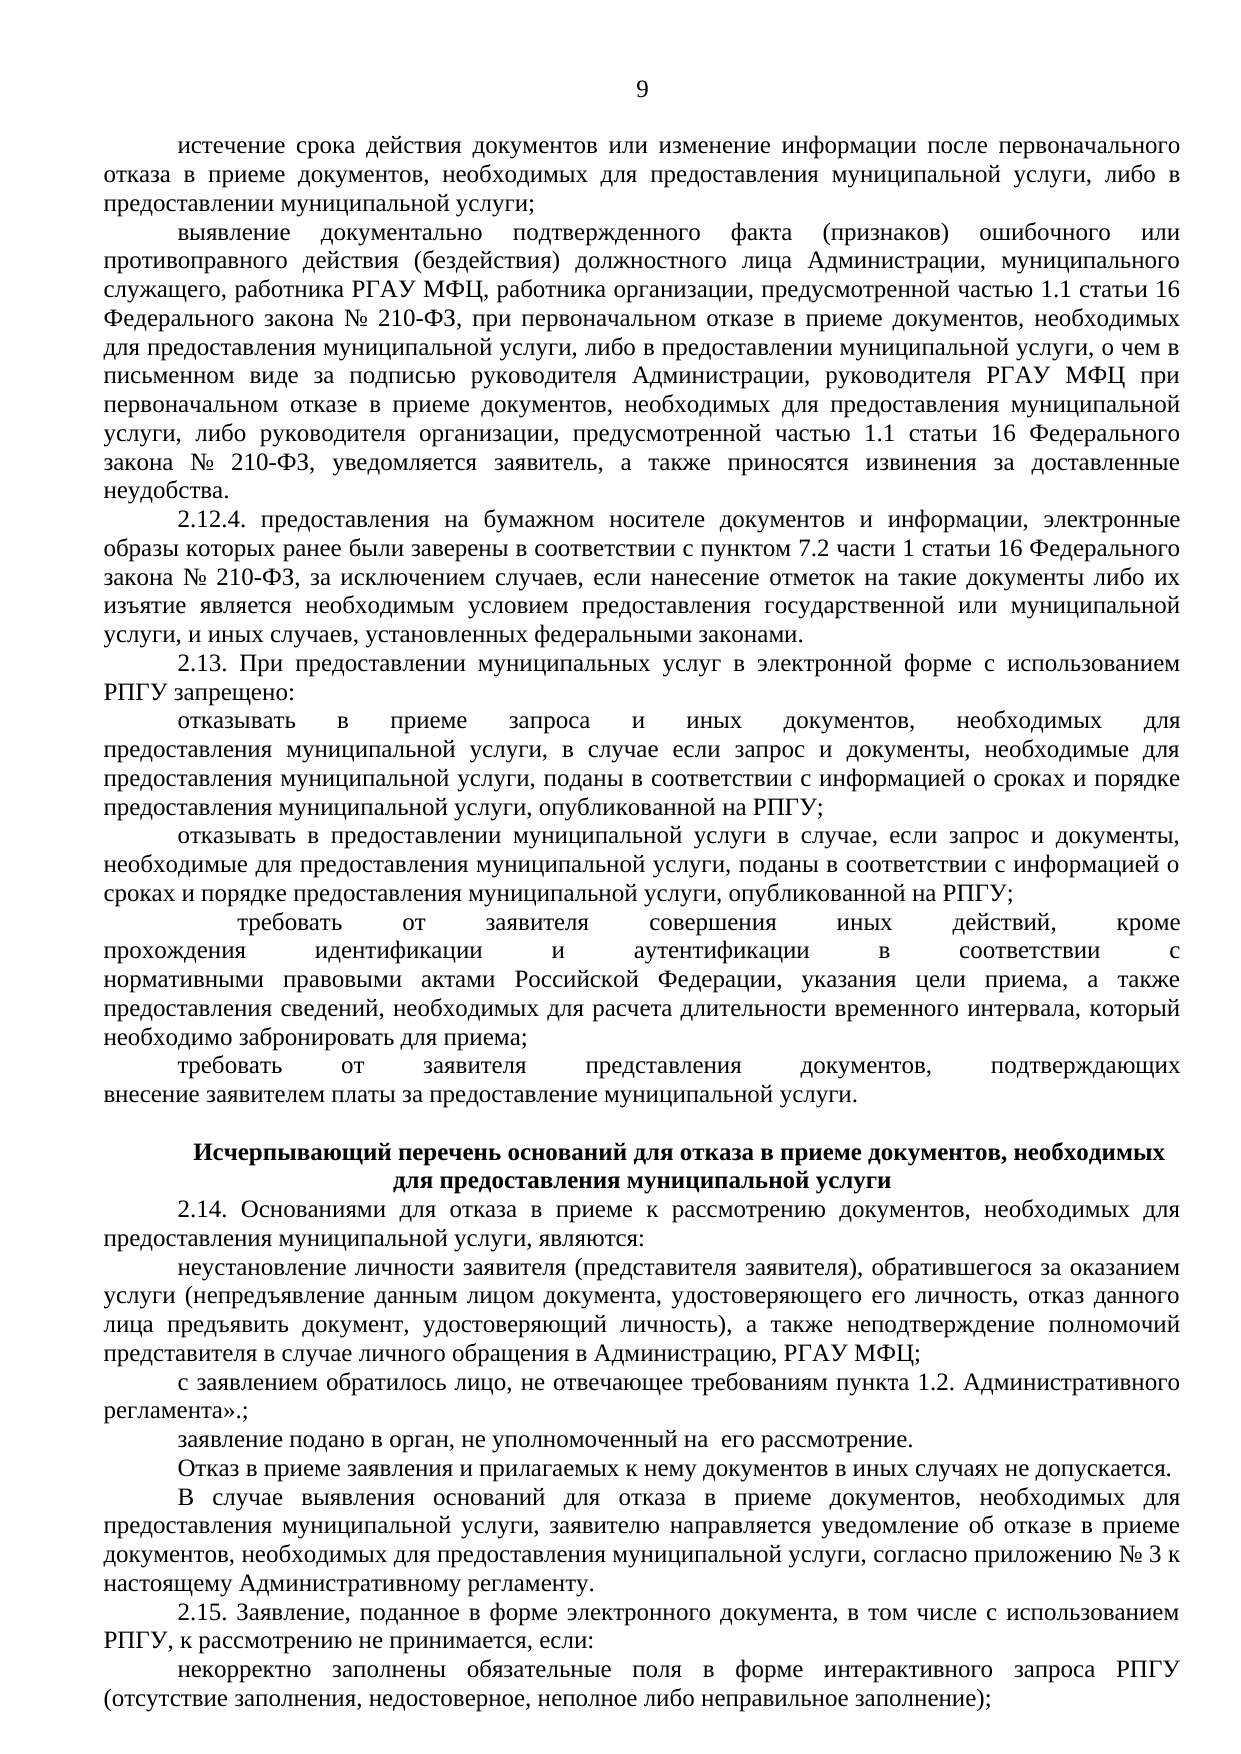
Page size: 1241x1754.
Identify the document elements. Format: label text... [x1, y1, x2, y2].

text с заявлением обратилось лицо, не отвечающее требованиям пункта 1.2. Административного регламента».; [103, 1367, 1181, 1424]
text отказывать в приеме запроса и иных документов, необходимых для предоставления муниципальной услуги, в случае если запрос и документы, необходимые для предоставления муниципальной услуги, поданы в соответствии с информацией о сроках и порядке предоставления муниципальной услуги, опубликованной на РПГУ; [103, 706, 1181, 821]
text 2.15. Заявление, поданное в форме электронного документа, в том числе с использованием РПГУ, к рассмотрению не принимается, если: [103, 1597, 1181, 1654]
text заявление подано в орган, не уполномоченный на его рассмотрение. [103, 1424, 1181, 1453]
text 2.12.4. предоставления на бумажном носителе документов и информации, электронные образы которых ранее были заверены в соответствии с пунктом 7.2 части 1 статьи 16 Федерального закона № 210-ФЗ, за исключением случаев, если нанесение отметок на такие документы либо их изъятие является необходимым условием предоставления государственной или муниципальной услуги, и иных случаев, установленных федеральными законами. [103, 504, 1181, 648]
text выявление документально подтвержденного факта (признаков) ошибочного или противоправного действия (бездействия) должностного лица Администрации, муниципального служащего, работника РГАУ МФЦ, работника организации, предусмотренной частью 1.1 статьи 16 Федерального закона № 210-ФЗ, при первоначальном отказе в приеме документов, необходимых для предоставления муниципальной услуги, либо в предоставлении муниципальной услуги, о чем в письменном виде за подписью руководителя Администрации, руководителя РГАУ МФЦ при первоначальном отказе в приеме документов, необходимых для предоставления муниципальной услуги, либо руководителя организации, предусмотренной частью 1.1 статьи 16 Федерального закона № 210-ФЗ, уведомляется заявитель, а также приносятся извинения за доставленные неудобства. [103, 217, 1181, 504]
text некорректно заполнены обязательные поля в форме интерактивного запроса РПГУ (отсутствие заполнения, недостоверное, неполное либо неправильное заполнение); [103, 1654, 1181, 1712]
text В случае выявления оснований для отказа в приеме документов, необходимых для предоставления муниципальной услуги, заявителю направляется уведомление об отказе в приеме документов, необходимых для предоставления муниципальной услуги, согласно приложению № 3 к настоящему Административному регламенту. [103, 1482, 1181, 1597]
text отказывать в предоставлении муниципальной услуги в случае, если запрос и документы, необходимые для предоставления муниципальной услуги, поданы в соответствии с информацией о сроках и порядке предоставления муниципальной услуги, опубликованной на РПГУ; [103, 821, 1181, 907]
text Отказ в приеме заявления и прилагаемых к нему документов в иных случаях не допускается. [103, 1453, 1181, 1482]
text Исчерпывающий перечень оснований для отказа в приеме документов, необходимых для предоставления муниципальной услуги [103, 1137, 1181, 1194]
text 2.13. При предоставлении муниципальных услуг в электронной форме с использованием РПГУ запрещено: [103, 648, 1181, 706]
text требовать от заявителя представления документов, подтверждающих внесение заявителем платы за предоставление муниципальной услуги. [103, 1051, 1181, 1108]
text истечение срока действия документов или изменение информации после первоначального отказа в приеме документов, необходимых для предоставления муниципальной услуги, либо в предоставлении муниципальной услуги; [103, 131, 1181, 217]
text требовать от заявителя совершения иных действий, кроме прохождения идентификации и аутентификации в соответствии с нормативными правовыми актами Российской Федерации, указания цели приема, а также предоставления сведений, необходимых для расчета длительности временного интервала, который необходимо забронировать для приема; [103, 907, 1181, 1051]
text неустановление личности заявителя (представителя заявителя), обратившегося за оказанием услуги (непредъявление данным лицом документа, удостоверяющего его личность, отказ данного лица предъявить документ, удостоверяющий личность), а также неподтверждение полномочий представителя в случае личного обращения в Администрацию, РГАУ МФЦ; [103, 1252, 1181, 1367]
text 2.14. Основаниями для отказа в приеме к рассмотрению документов, необходимых для предоставления муниципальной услуги, являются: [103, 1194, 1181, 1252]
